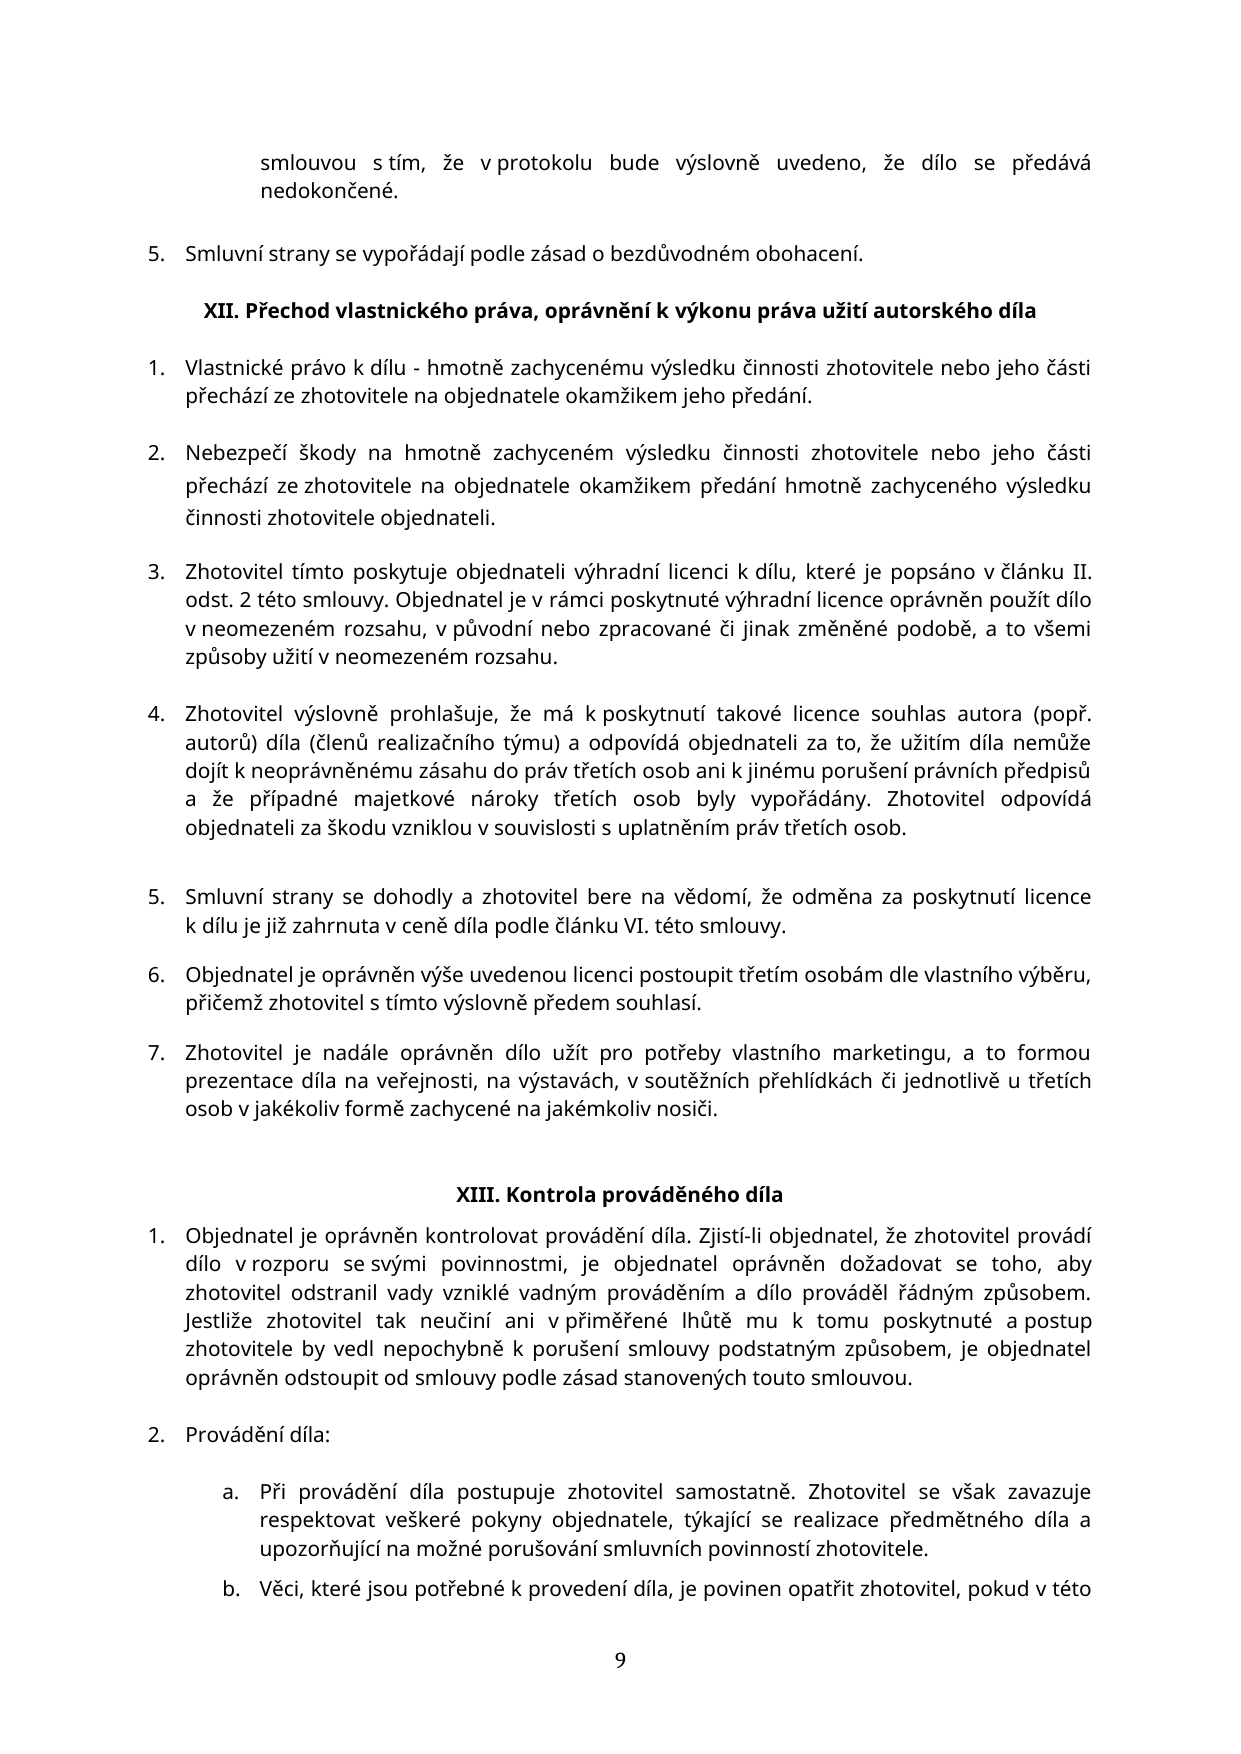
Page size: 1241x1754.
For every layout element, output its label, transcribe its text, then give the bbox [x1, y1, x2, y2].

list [222, 1574, 1092, 1603]
list Objednatel je oprávněn kontrolovat provádění díla. Zjistí-li objednatel, že zhotovitel provádí dílo v rozporu se svými povinnostmi, je objednatel oprávněn dožadovat se toho, aby zhotovitel odstranil vady vzniklé vadným prováděním a dílo prováděl řádným způsobem. Jestliže zhotovitel tak neučiní ani v přiměřené lhůtě mu k tomu poskytnuté a postup zhotovitele by vedl nepochybně k porušení smlouvy podstatným způsobem, je objednatel oprávněn odstoupit od smlouvy podle zásad stanovených touto smlouvou. [148, 1221, 1092, 1391]
list Zhotovitel je nadále oprávněn dílo užít pro potřeby vlastního marketingu, a to formou prezentace díla na veřejnosti, na výstavách, v soutěžních přehlídkách či jednotlivě u třetích osob v jakékoliv formě zachycené na jakémkoliv nosiči. [148, 1038, 1092, 1123]
list Smluvní strany se vypořádají podle zásad o bezdůvodném obohacení. [148, 239, 1092, 268]
list Vlastnické právo k dílu - hmotně zachycenému výsledku činnosti zhotovitele nebo jeho části přechází ze zhotovitele na objednatele okamžikem jeho předání. [148, 353, 1092, 410]
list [223, 148, 1092, 204]
text XIII. Kontrola prováděného díla [148, 1180, 1092, 1208]
list Při provádění díla postupuje zhotovitel samostatně. Zhotovitel se však zavazuje respektovat veškeré pokyny objednatele, týkající se realizace předmětného díla a upozorňující na možné porušování smluvních povinností zhotovitele. [222, 1477, 1092, 1562]
list Objednatel je oprávněn výše uvedenou licenci postoupit třetím osobám dle vlastního výběru, přičemž zhotovitel s tímto výslovně předem souhlasí. [148, 960, 1092, 1017]
list Zhotovitel výslovně prohlašuje, že má k poskytnutí takové licence souhlas autora (popř. autorů) díla (členů realizačního týmu) a odpovídá objednateli za to, že užitím díla nemůže dojít k neoprávněnému zásahu do práv třetích osob ani k jinému porušení právních předpisů a že případné majetkové nároky třetích osob byly vypořádány. Zhotovitel odpovídá objednateli za škodu vzniklou v souvislosti s uplatněním práv třetích osob. [148, 699, 1092, 841]
text XII. Přechod vlastnického práva, oprávnění k výkonu práva užití autorského díla [148, 296, 1092, 324]
list Zhotovitel tímto poskytuje objednateli výhradní licenci k dílu, které je popsáno v článku II. odst. 2 této smlouvy. Objednatel je v rámci poskytnuté výhradní licence oprávněn použít dílo v neomezeném rozsahu, v původní nebo zpracované či jinak změněné podobě, a to všemi způsoby užití v neomezeném rozsahu. [148, 557, 1092, 671]
list Provádění díla: [148, 1420, 1092, 1448]
list Nebezpečí škody na hmotně zachyceném výsledku činnosti zhotovitele nebo jeho části přechází ze zhotovitele na objednatele okamžikem předání hmotně zachyceného výsledku činnosti zhotovitele objednateli. [148, 438, 1092, 532]
list Smluvní strany se dohodly a zhotovitel bere na vědomí, že odměna za poskytnutí licence k dílu je již zahrnuta v ceně díla podle článku VI. této smlouvy. [148, 882, 1092, 939]
